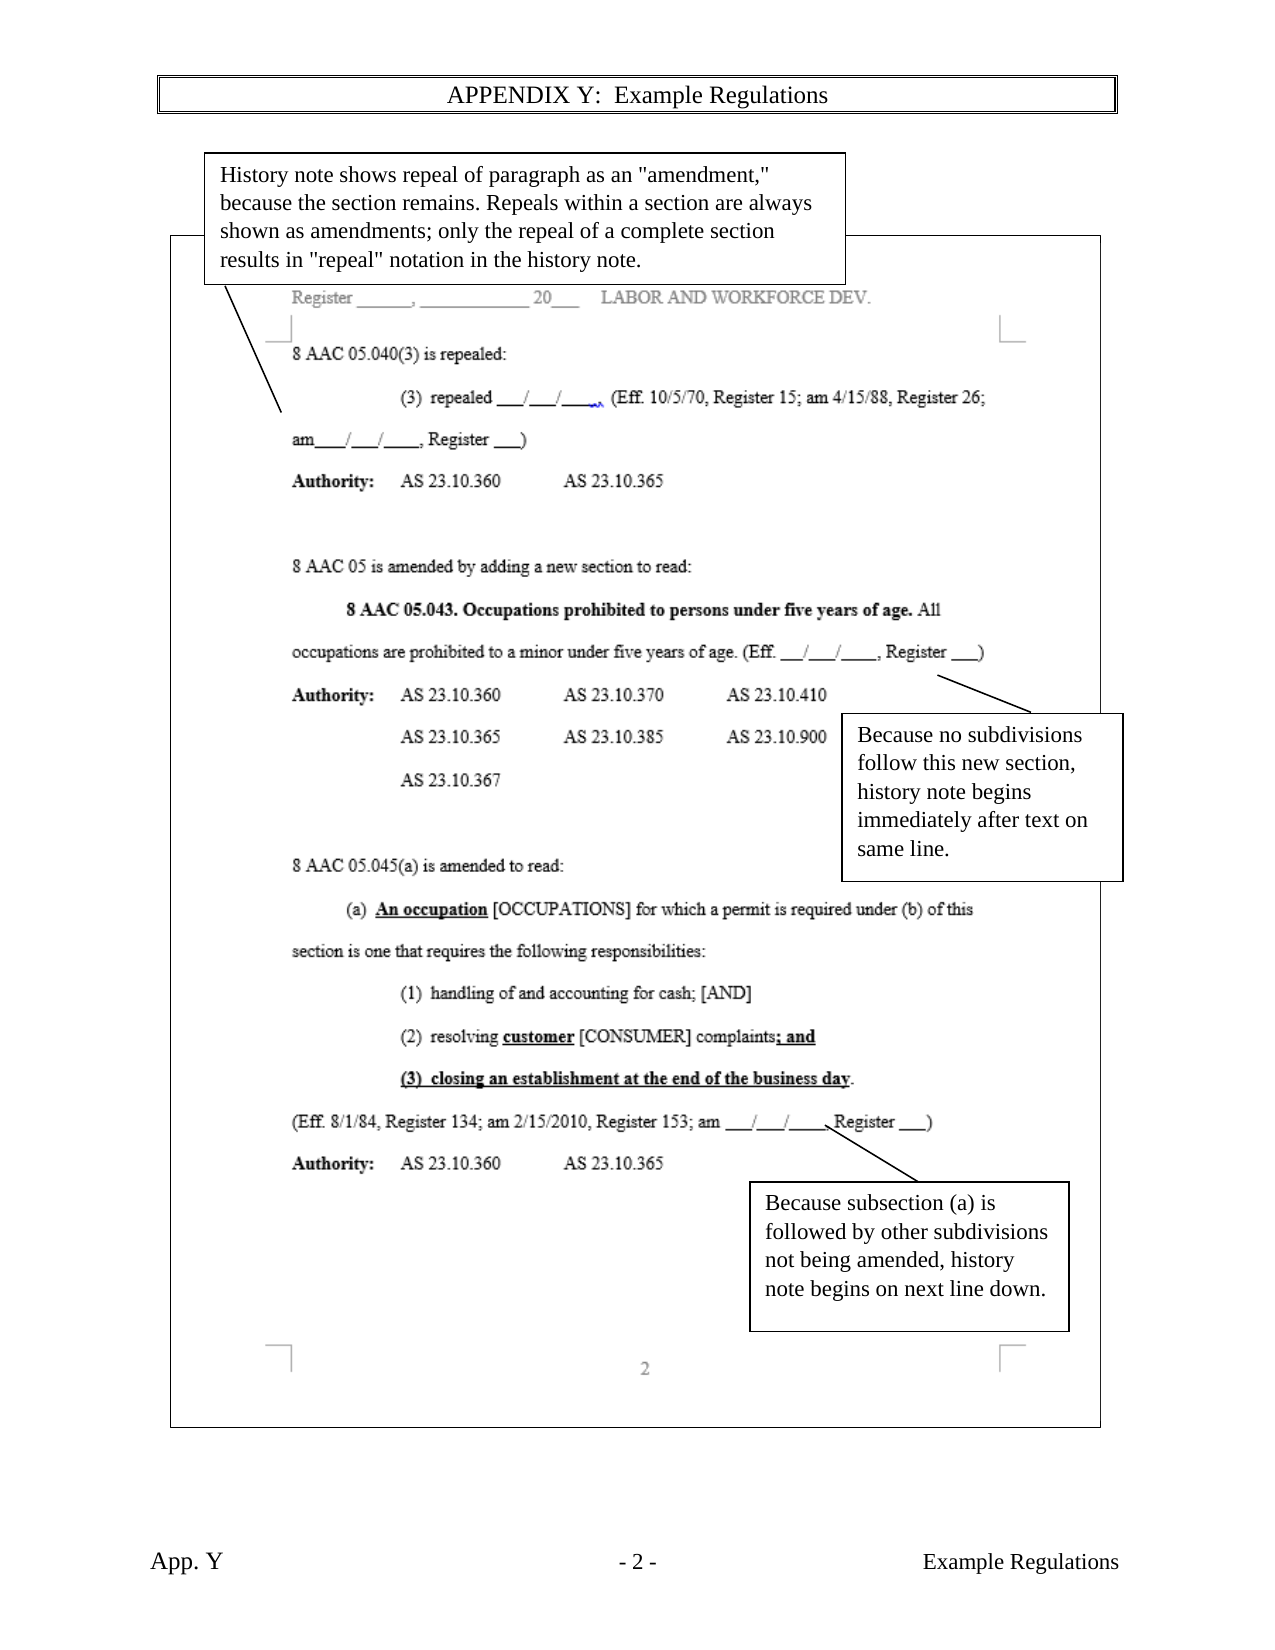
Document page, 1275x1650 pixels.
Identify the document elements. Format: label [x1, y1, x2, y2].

picture [185, 243, 1101, 1421]
